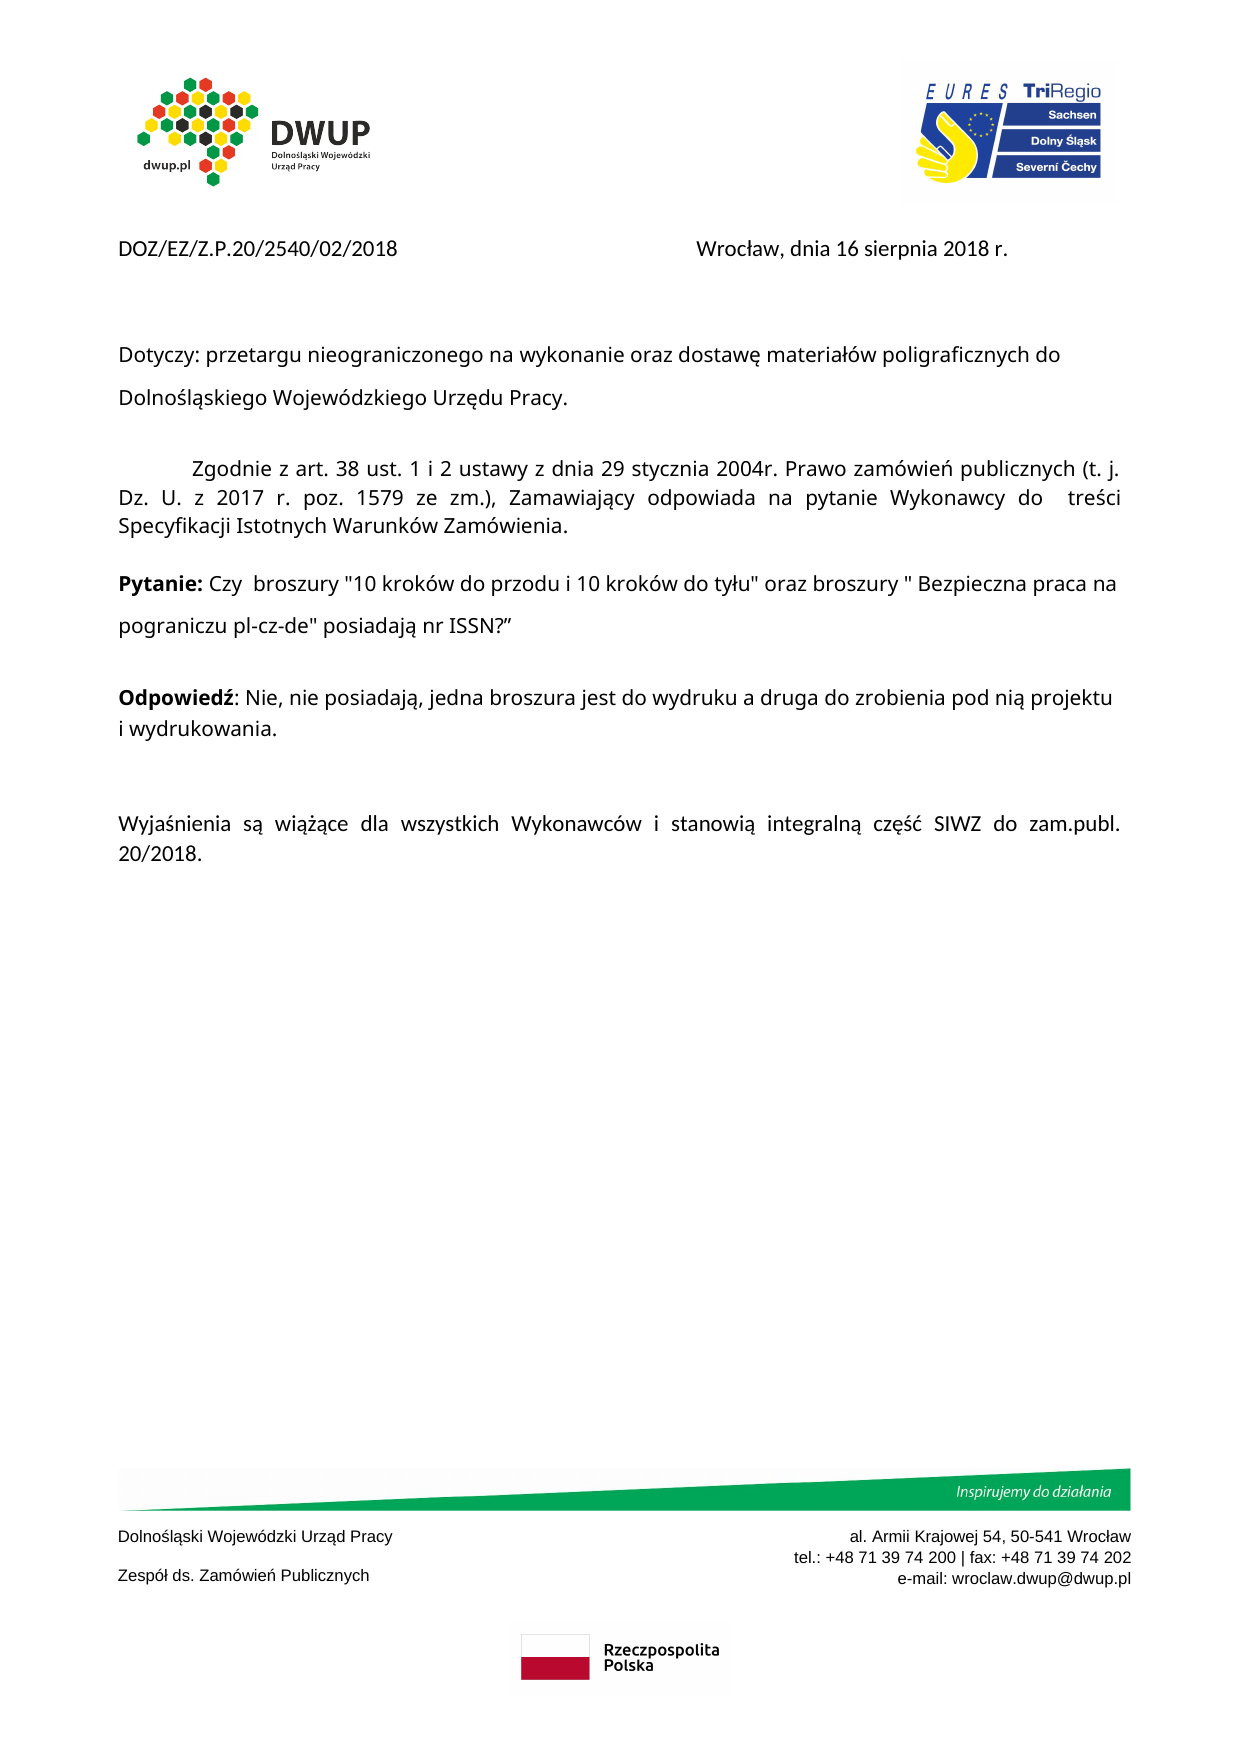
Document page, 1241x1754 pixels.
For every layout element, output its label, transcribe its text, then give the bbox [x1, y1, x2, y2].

picture [900, 60, 1120, 206]
text Odpowiedź: Nie, nie posiadają, jedna broszura jest do wydruku a druga do zrobienia pod nią projektu i wydrukowania. [118, 683, 1122, 742]
picture [506, 1620, 734, 1695]
text Zgodnie z art. 38 ust. 1 i 2 ustawy z dnia 29 stycznia 2004r. Prawo zamówień publicznych (t. j. Dz. U. z 2017 r. poz. 1579 ze zm.), Zamawiający odpowiada na pytanie Wykonawcy do treści Specyfikacji Istotnych Warunków Zamówienia. [118, 454, 1122, 540]
picture [118, 1468, 1131, 1511]
text Wyjaśnienia są wiążące dla wszystkich Wykonawców i stanowią integralną część SIWZ do zam.publ. 20/2018. [118, 809, 1122, 867]
picture [118, 59, 389, 206]
text DOZ/EZ/Z.P.20/2540/02/2018 Wrocław, dnia 16 sierpnia 2018 r. [118, 234, 1122, 262]
text Dotyczy: przetargu nieograniczonego na wykonanie oraz dostawę materiałów poligraficznych do Dolnośląskiego Wojewódzkiego Urzędu Pracy. [118, 340, 1122, 411]
text Pytanie: Czy broszury "10 kroków do przodu i 10 kroków do tyłu" oraz broszury " Bezpieczna praca na pograniczu pl-cz-de" posiadają nr ISSN?” [118, 569, 1122, 640]
